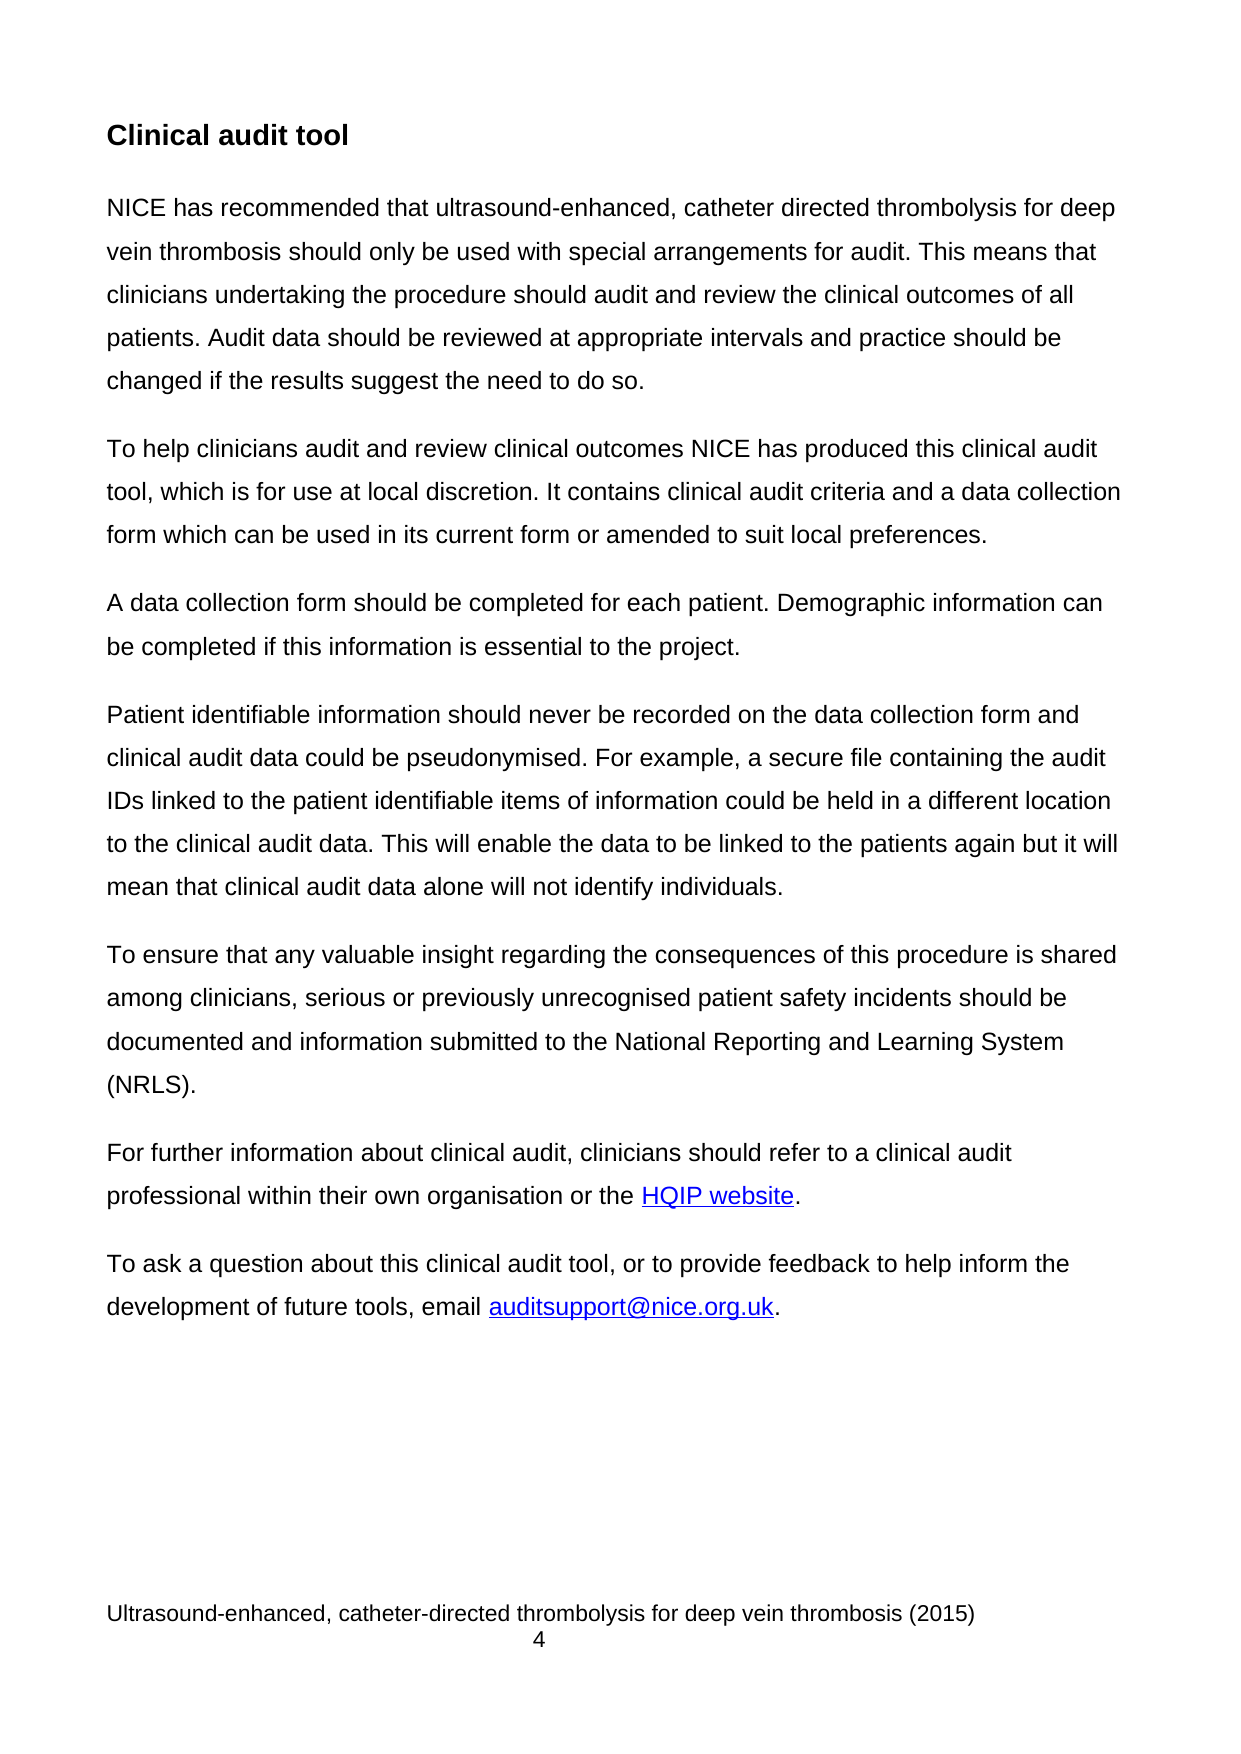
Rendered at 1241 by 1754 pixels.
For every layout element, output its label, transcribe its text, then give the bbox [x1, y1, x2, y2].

text A data collection form should be completed for each patient. Demographic information can be completed if this information is essential to the project. [106, 588, 1134, 660]
text To ask a question about this clinical audit tool, or to provide feedback to help inform the development of future tools, email auditsupport@nice.org.uk. [106, 1249, 1134, 1321]
text Clinical audit tool [106, 118, 1134, 152]
text Patient identifiable information should never be recorded on the data collection form and clinical audit data could be pseudonymised. For example, a secure file containing the audit IDs linked to the patient identifiable items of information could be held in a different location to the clinical audit data. This will enable the data to be linked to the patients again but it will mean that clinical audit data alone will not identify individuals. [106, 700, 1134, 901]
text For further information about clinical audit, clinicians should refer to a clinical audit professional within their own organisation or the HQIP website. [106, 1138, 1134, 1210]
text To help clinicians audit and review clinical outcomes NICE has produced this clinical audit tool, which is for use at local discretion. It contains clinical audit criteria and a data collection form which can be used in its current form or amended to suit local preferences. [106, 434, 1134, 549]
text To ensure that any valuable insight regarding the consequences of this procedure is shared among clinicians, serious or previously unrecognised patient safety incidents should be documented and information submitted to the National Reporting and Learning System (NRLS). [106, 940, 1134, 1098]
text NICE has recommended that ultrasound-enhanced, catheter directed thrombolysis for deep vein thrombosis should only be used with special arrangements for audit. This means that clinicians undertaking the procedure should audit and review the clinical outcomes of all patients. Audit data should be reviewed at appropriate intervals and practice should be changed if the results suggest the need to do so. [106, 193, 1134, 395]
